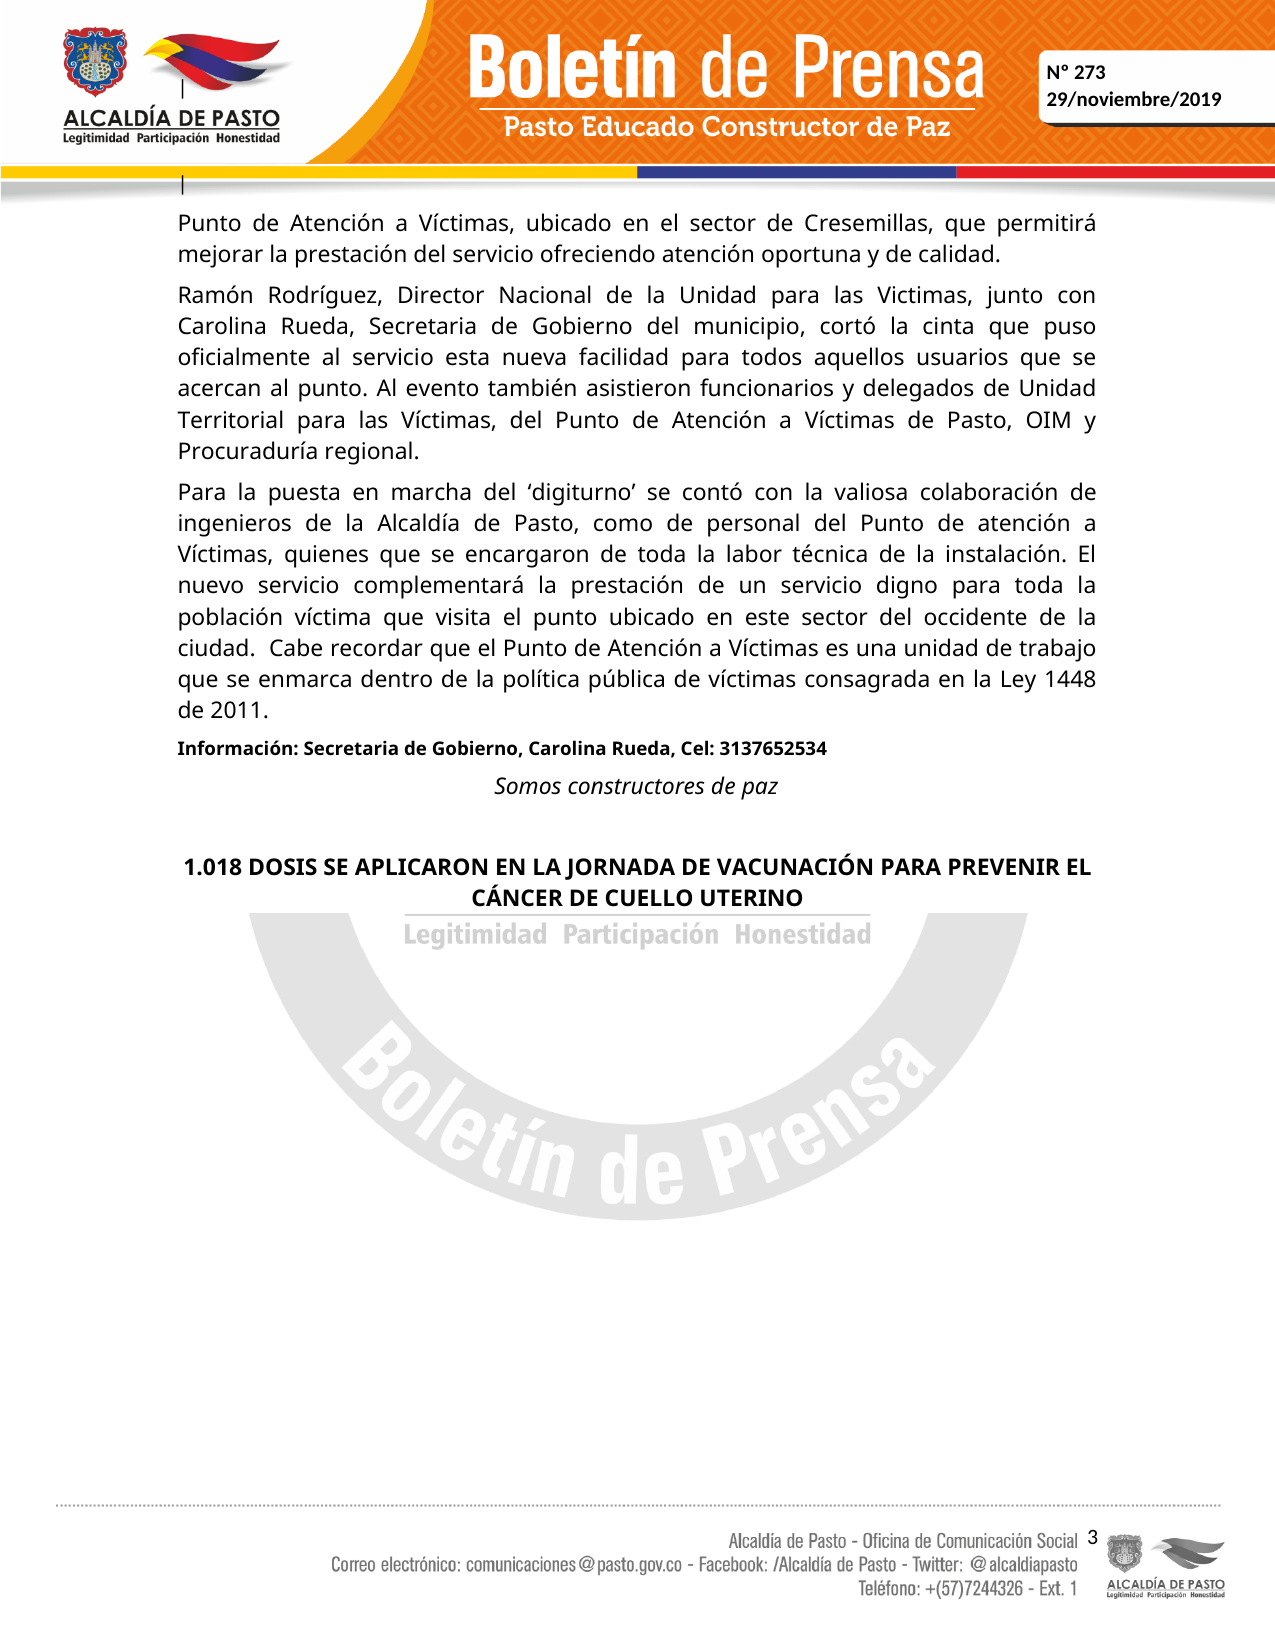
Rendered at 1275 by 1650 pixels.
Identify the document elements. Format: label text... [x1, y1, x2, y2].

text Somos constructores de paz [177, 770, 1098, 801]
picture [0, 0, 1275, 1645]
text Ramón Rodríguez, Director Nacional de la Unidad para las Victimas, junto con Carolina Rueda, Secretaria de Gobierno del municipio, cortó la cinta que puso oficialmente al servicio esta nueva facilidad para todos aquellos usuarios que se acercan al punto. Al evento también asistieron funcionarios y delegados de Unidad Territorial para las Víctimas, del Punto de Atención a Víctimas de Pasto, OIM y Procuraduría regional. [177, 279, 1098, 466]
text Información: Secretaria de Gobierno, Carolina Rueda, Cel: 3137652534 [177, 735, 1098, 760]
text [177, 207, 1098, 269]
text Para la puesta en marcha del ‘digiturno’ se contó con la valiosa colaboración de ingenieros de la Alcaldía de Pasto, como de personal del Punto de atención a Víctimas, quienes que se encargaron de toda la labor técnica de la instalación. El nuevo servicio complementará la prestación de un servicio digno para toda la población víctima que visita el punto ubicado en este sector del occidente de la ciudad. Cabe recordar que el Punto de Atención a Víctimas es una unidad de trabajo que se enmarca dentro de la política pública de víctimas consagrada en la Ley 1448 de 2011. [177, 476, 1098, 726]
text 1.018 DOSIS SE APLICARON EN LA JORNADA DE VACUNACIÓN PARA PREVENIR EL CÁNCER DE CUELLO UTERINO [177, 851, 1098, 913]
